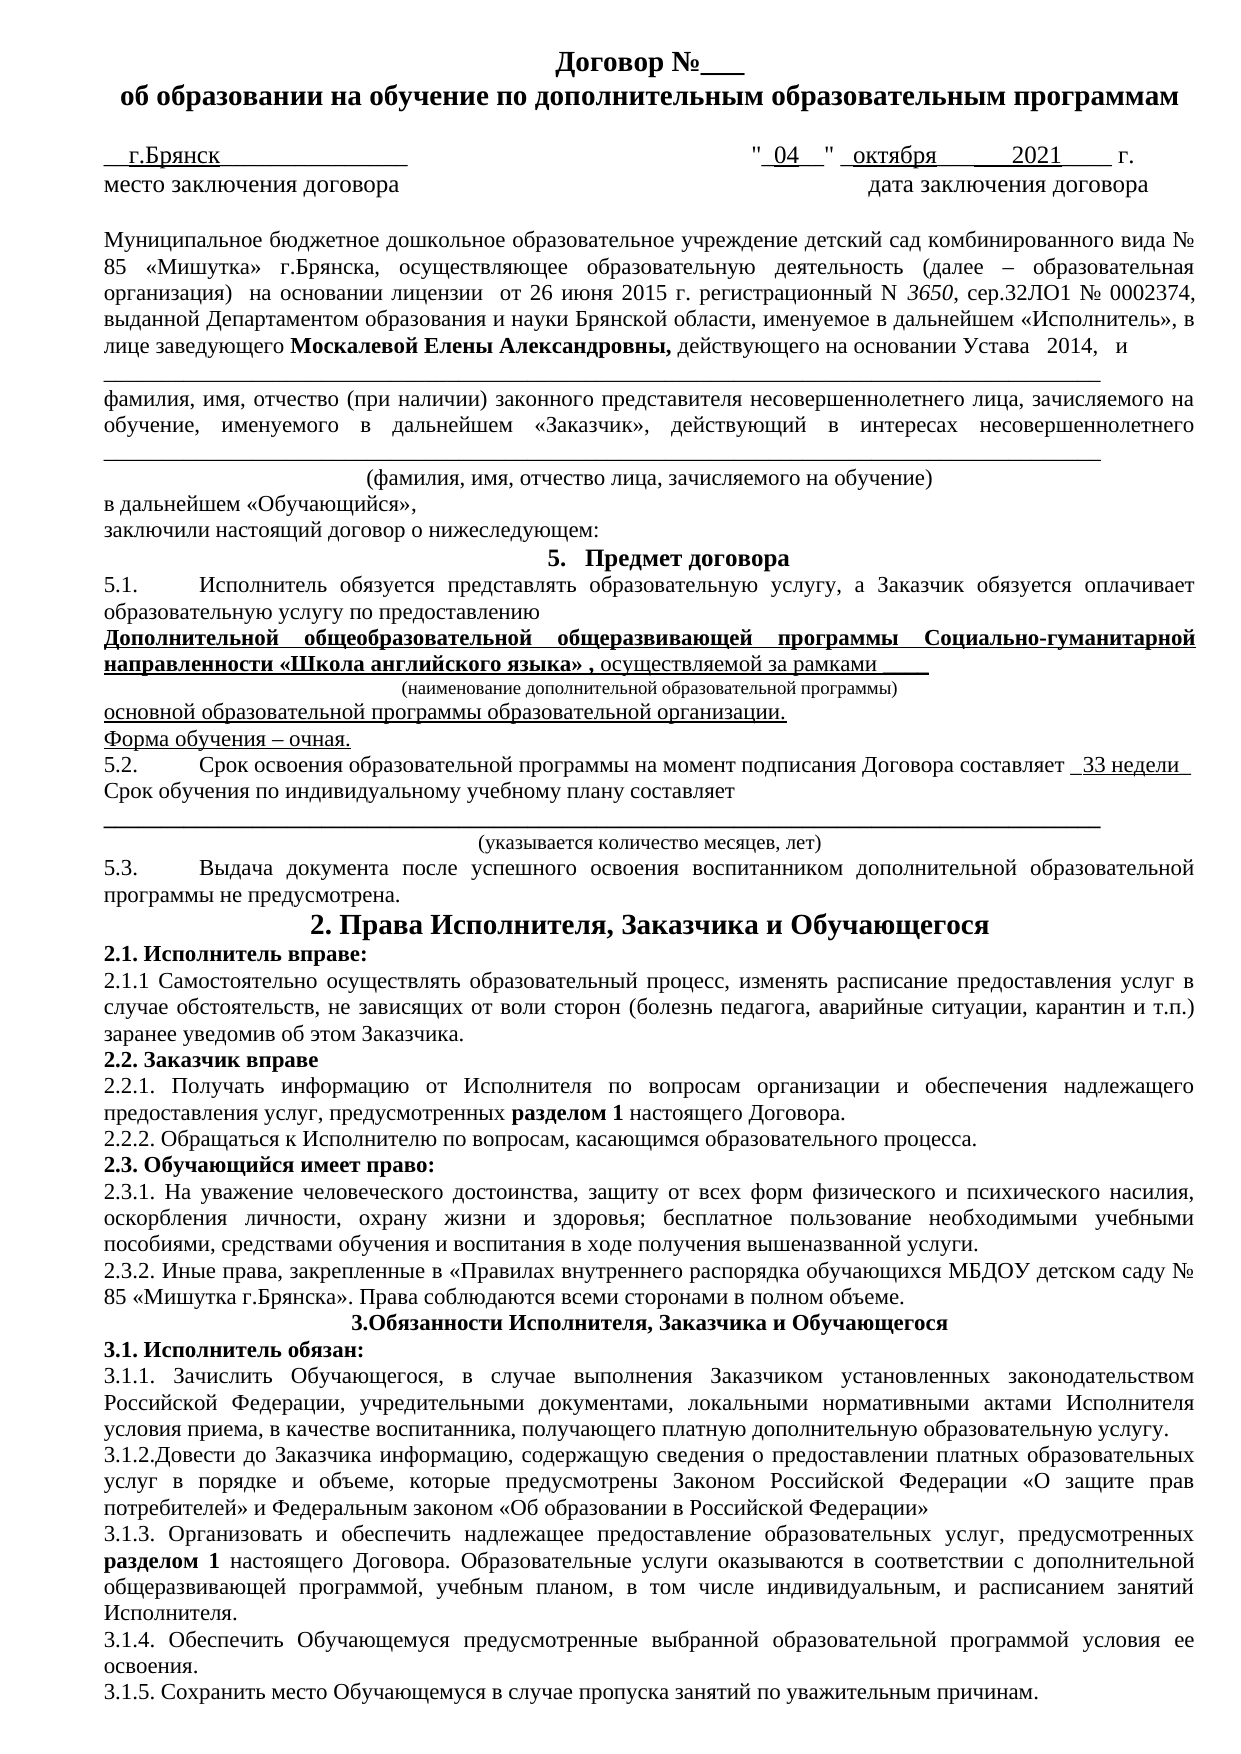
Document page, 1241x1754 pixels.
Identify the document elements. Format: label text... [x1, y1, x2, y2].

text 3.1.1. Зачислить Обучающегося, в случае выполнения Заказчиком установленных законодательством Российской Федерации, учредительными документами, локальными нормативными актами Исполнителя условия приема, в качестве воспитанника, получающего платную дополнительную образовательную услугу. [103, 1362, 1196, 1441]
text 2.2.2. Обращаться к Исполнителю по вопросам, касающимся образовательного процесса. [103, 1125, 1196, 1151]
text _______________________________________________________________________________________ [103, 358, 1196, 384]
text основной образовательной программы образовательной организации. [103, 698, 1196, 725]
text 3.1.2.Довести до Заказчика информацию, содержащую сведения о предоставлении платных образовательных услуг в порядке и объеме, которые предусмотрены Законом Российской Федерации «О защите прав потребителей» и Федеральным законом «Об образовании в Российской Федерации» [103, 1441, 1196, 1520]
text в дальнейшем «Обучающийся», [103, 490, 1196, 516]
text 2. Права Исполнителя, Заказчика и Обучающегося [103, 907, 1196, 941]
list Срок освоения образовательной программы на момент подписания Договора составляет _33 недели_ [103, 751, 1196, 777]
text заключили настоящий договор о нижеследующем: [103, 516, 1196, 543]
text Форма обучения – очная. [103, 725, 1196, 751]
list Исполнитель обязуется представлять образовательную услугу, а Заказчик обязуется оплачивает образовательную услугу по предоставлению [103, 571, 1196, 624]
text 3.1.3. Организовать и обеспечить надлежащее предоставление образовательных услуг, предусмотренных разделом 1 настоящего Договора. Образовательные услуги оказываются в соответствии с дополнительной общеразвивающей программой, учебным планом, в том числе индивидуальным, и расписанием занятий Исполнителя. [103, 1520, 1196, 1626]
text 2.2. Заказчик вправе [103, 1046, 1196, 1072]
text 2.3. Обучающийся имеет право: [103, 1151, 1196, 1178]
text 3.Обязанности Исполнителя, Заказчика и Обучающегося [103, 1309, 1196, 1336]
text Дополнительной общеобразовательной общеразвивающей программы Социально-гуманитарной направленности «Школа английского языка» , осуществляемой за рамками ____ [103, 648, 1196, 677]
text фамилия, имя, отчество (при наличии) законного представителя несовершеннолетнего лица, зачисляемого на обучение, именуемого в дальнейшем «Заказчик», действующий в интересах несовершеннолетнего _______________________________________________________________________________________ [103, 384, 1196, 464]
text (наименование дополнительной образовательной программы) [103, 677, 1196, 698]
text (указывается количество месяцев, лет) [103, 830, 1196, 854]
text 2.3.1. На уважение человеческого достоинства, защиту от всех форм физического и психического насилия, оскорбления личности, охрану жизни и здоровья; бесплатное пользование необходимыми учебными пособиями, средствами обучения и воспитания в ходе получения вышеназванной услуги. [103, 1178, 1196, 1257]
text 2.1.1 Самостоятельно осуществлять образовательный процесс, изменять расписание предоставления услуг в случае обстоятельств, не зависящих от воли сторон (болезнь педагога, аварийные ситуации, карантин и т.п.) заранее уведомив об этом Заказчика. [103, 967, 1196, 1046]
text Срок обучения по индивидуальному учебному плану составляет [103, 777, 1196, 804]
text место заключения договора дата заключения договора [103, 169, 1196, 198]
text 2.2.1. Получать информацию от Исполнителя по вопросам организации и обеспечения надлежащего предоставления услуг, предусмотренных разделом 1 настоящего Договора. [103, 1072, 1196, 1125]
text 3.1.4. Обеспечить Обучающемуся предусмотренные выбранной образовательной программой условия ее освоения. [103, 1626, 1196, 1678]
text __г.Брянск_______________ "_04__" _октября___ 2021____ г. [103, 111, 1196, 169]
text _______________________________________________________________________________________ [103, 804, 1196, 830]
text об образовании на обучение по дополнительным образовательным программам [103, 78, 1196, 111]
list Выдача документа после успешного освоения воспитанником дополнительной образовательной программы не предусмотрена. [103, 854, 1196, 907]
text Муниципальное бюджетное дошкольное образовательное учреждение детский сад комбинированного вида № 85 «Мишутка» г.Брянска, осуществляющее образовательную деятельность (далее – образовательная организация) на основании лицензии от 26 июня 2015 г. регистрационный N 3650, сер.32ЛО1 № 0002374, выданной Департаментом образования и науки Брянской области, именуемое в дальнейшем «Исполнитель», в лице заведующего Москалевой Елены Александровны, действующего на основании Устава 2014, и [103, 198, 1196, 358]
text Договор №___ [103, 44, 1196, 78]
text 3.1.5. Сохранить место Обучающемуся в случае пропуска занятий по уважительным причинам. [103, 1678, 1196, 1705]
text Дополнительной общеобразовательной общеразвивающей программы Социально-гуманитарной направленности «Школа английского языка» , осуществляемой за рамками ____ [103, 624, 1196, 647]
text 2.3.2. Иные права, закрепленные в «Правилах внутреннего распорядка обучающихся МБДОУ детском саду № 85 «Мишутка г.Брянска». Права соблюдаются всеми сторонами в полном объеме. [103, 1257, 1196, 1309]
text 3.1. Исполнитель обязан: [103, 1336, 1196, 1362]
list Предмет договора [141, 543, 1196, 571]
text 2.1. Исполнитель вправе: [103, 941, 1196, 967]
text (фамилия, имя, отчество лица, зачисляемого на обучение) [103, 464, 1196, 490]
